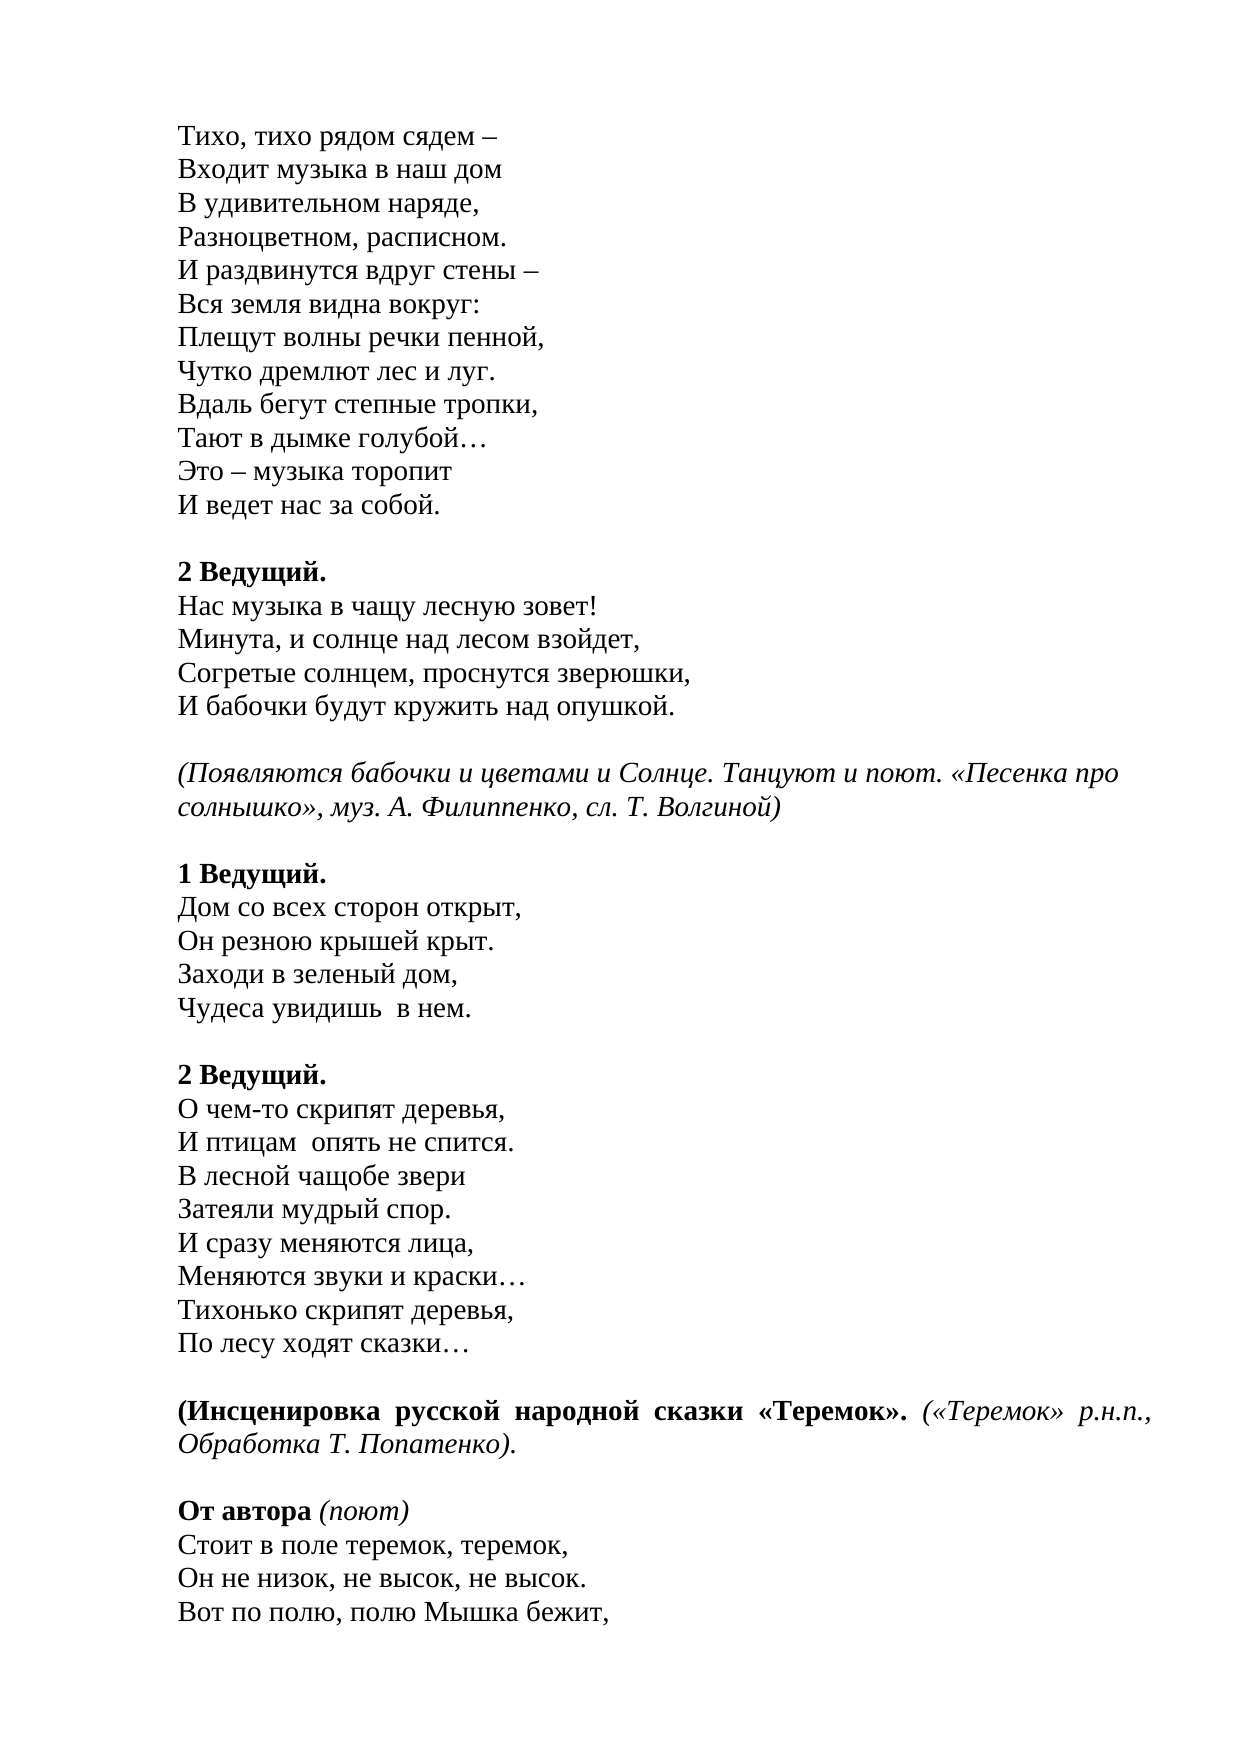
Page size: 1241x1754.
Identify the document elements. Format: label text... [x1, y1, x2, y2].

text В удивительном наряде, [177, 185, 1152, 219]
text И сразу меняются лица, [177, 1225, 1152, 1258]
text От автора (поют) [177, 1493, 1152, 1527]
text Вся земля видна вокруг: [177, 286, 1152, 319]
text Это – музыка торопит [177, 453, 1152, 487]
text Нас музыка в чащу лесную зовет! [177, 588, 1152, 621]
text Тихонько скрипят деревья, [177, 1292, 1152, 1326]
text Вдаль бегут степные тропки, [177, 386, 1152, 420]
text Тихо, тихо рядом сядем – [177, 118, 1152, 152]
text 2 Ведущий. [177, 554, 1152, 588]
text Затеяли мудрый спор. [177, 1191, 1152, 1225]
text Согретые солнцем, проснутся зверюшки, [177, 655, 1152, 688]
text Входит музыка в наш дом [177, 152, 1152, 185]
text Стоит в поле теремок, теремок, [177, 1527, 1152, 1560]
text И ведет нас за собой. [177, 487, 1152, 521]
text Минута, и солнце над лесом взойдет, [177, 621, 1152, 655]
text (Инсценировка русской народной сказки «Теремок». («Теремок» р.н.п., Обработка Т. Попатенко). [177, 1393, 1152, 1460]
text Он не низок, не высок, не высок. [177, 1560, 1152, 1594]
text Дом со всех сторон открыт, [177, 889, 1152, 923]
text Вот по полю, полю Мышка бежит, [177, 1594, 1152, 1627]
text 2 Ведущий. [177, 1057, 1152, 1091]
text Заходи в зеленый дом, [177, 957, 1152, 990]
text И бабочки будут кружить над опушкой. [177, 688, 1152, 722]
text Плещут волны речки пенной, [177, 319, 1152, 353]
text Разноцветном, расписном. [177, 219, 1152, 252]
text Тают в дымке голубой… [177, 420, 1152, 453]
text Он резною крышей крыт. [177, 923, 1152, 957]
text (Появляются бабочки и цветами и Солнце. Танцуют и поют. «Песенка про солнышко», муз. А. Филиппенко, сл. Т. Волгиной) [177, 755, 1152, 822]
text В лесной чащобе звери [177, 1158, 1152, 1191]
text По лесу ходят сказки… [177, 1326, 1152, 1359]
text Меняются звуки и краски… [177, 1258, 1152, 1292]
text О чем-то скрипят деревья, [177, 1091, 1152, 1124]
text Чутко дремлют лес и луг. [177, 353, 1152, 386]
text Чудеса увидишь в нем. [177, 990, 1152, 1024]
text И раздвинутся вдруг стены – [177, 252, 1152, 286]
text И птицам опять не спится. [177, 1124, 1152, 1158]
text 1 Ведущий. [177, 856, 1152, 889]
